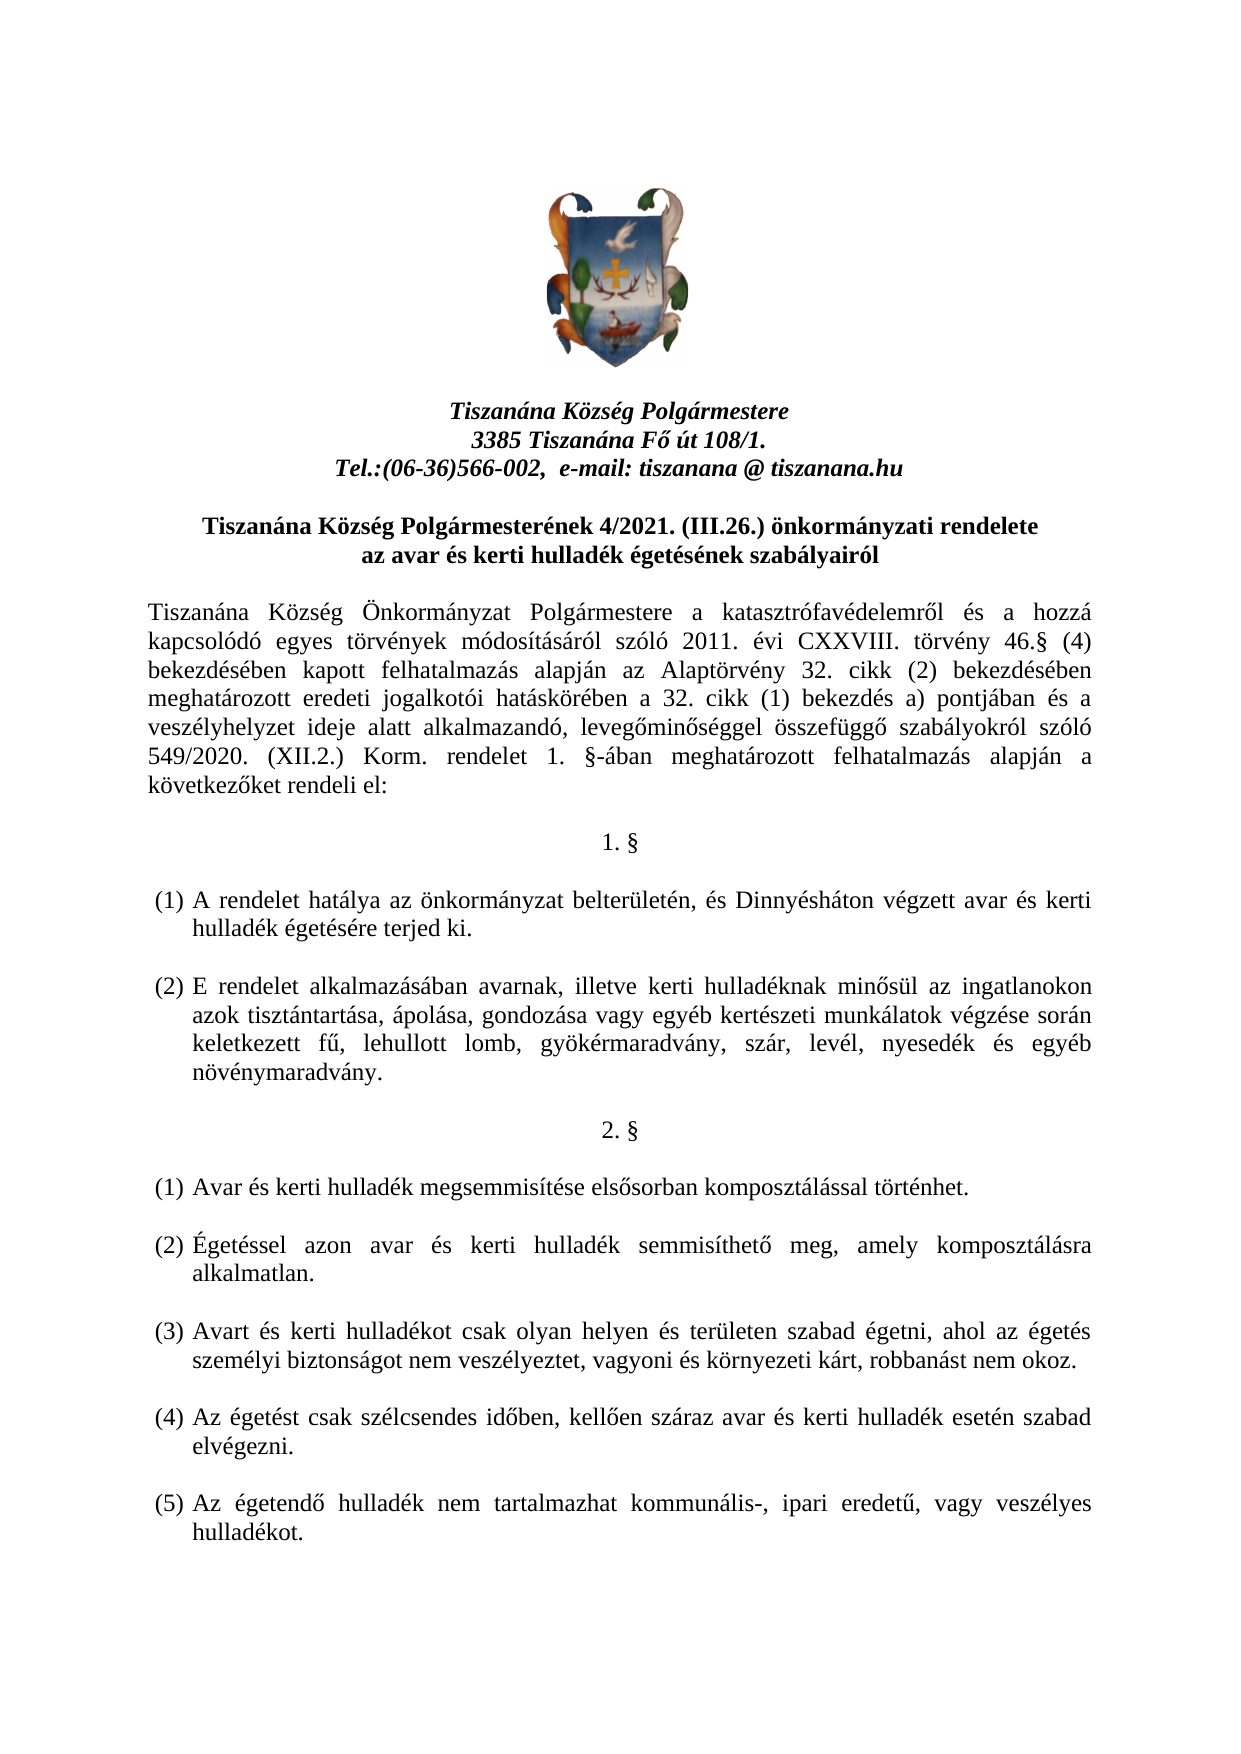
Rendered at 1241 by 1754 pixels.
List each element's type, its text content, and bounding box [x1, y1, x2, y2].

text Tiszanána Község Önkormányzat Polgármestere a katasztrófavédelemről és a hozzá kapcsolódó egyes törvények módosításáról szóló 2011. évi CXXVIII. törvény 46.§ (4) bekezdésében kapott felhatalmazás alapján az Alaptörvény 32. cikk (2) bekezdésében meghatározott eredeti jogalkotói hatáskörében a 32. cikk (1) bekezdés a) pontjában és a veszélyhelyzet ideje alatt alkalmazandó, levegőminőséggel összefüggő szabályokról szóló 549/2020. (XII.2.) Korm. rendelet 1. §-ában meghatározott felhatalmazás alapján a következőket rendeli el: [148, 597, 1093, 798]
list Avart és kerti hulladékot csak olyan helyen és területen szabad égetni, ahol az égetés személyi biztonságot nem veszélyeztet, vagyoni és környezeti kárt, robbanást nem okoz. [154, 1316, 1093, 1373]
list Égetéssel azon avar és kerti hulladék semmisíthető meg, amely komposztálásra alkalmatlan. [154, 1230, 1093, 1287]
text Tiszanána Község Polgármestere [148, 396, 1093, 425]
text 1. § [148, 827, 1093, 856]
list Avar és kerti hulladék megsemmisítése elsősorban komposztálással történhet. [154, 1172, 1093, 1201]
text 3385 Tiszanána Fő út 108/1. [148, 425, 1093, 453]
text az avar és kerti hulladék égetésének szabályairól [148, 540, 1093, 568]
list A rendelet hatálya az önkormányzat belterületén, és Dinnyésháton végzett avar és kerti hulladék égetésére terjed ki. [154, 885, 1093, 942]
text 2. § [148, 1115, 1093, 1143]
list Az égetendő hulladék nem tartalmazhat kommunális-, ipari eredetű, vagy veszélyes hulladékot. [154, 1488, 1093, 1546]
list E rendelet alkalmazásában avarnak, illetve kerti hulladéknak minősül az ingatlanokon azok tisztántartása, ápolása, gondozása vagy egyéb kertészeti munkálatok végzése során keletkezett fű, lehullott lomb, gyökérmaradvány, szár, levél, nyesedék és egyéb növénymaradvány. [154, 971, 1093, 1086]
text Tiszanána Község Polgármesterének 4/2021. (III.26.) önkormányzati rendelete [148, 511, 1093, 540]
picture [546, 187, 689, 368]
list Az égetést csak szélcsendes időben, kellően száraz avar és kerti hulladék esetén szabad elvégezni. [154, 1402, 1093, 1460]
text Tel.:(06-36)566-002, e-mail: tiszanana @ tiszanana.hu [148, 453, 1093, 482]
